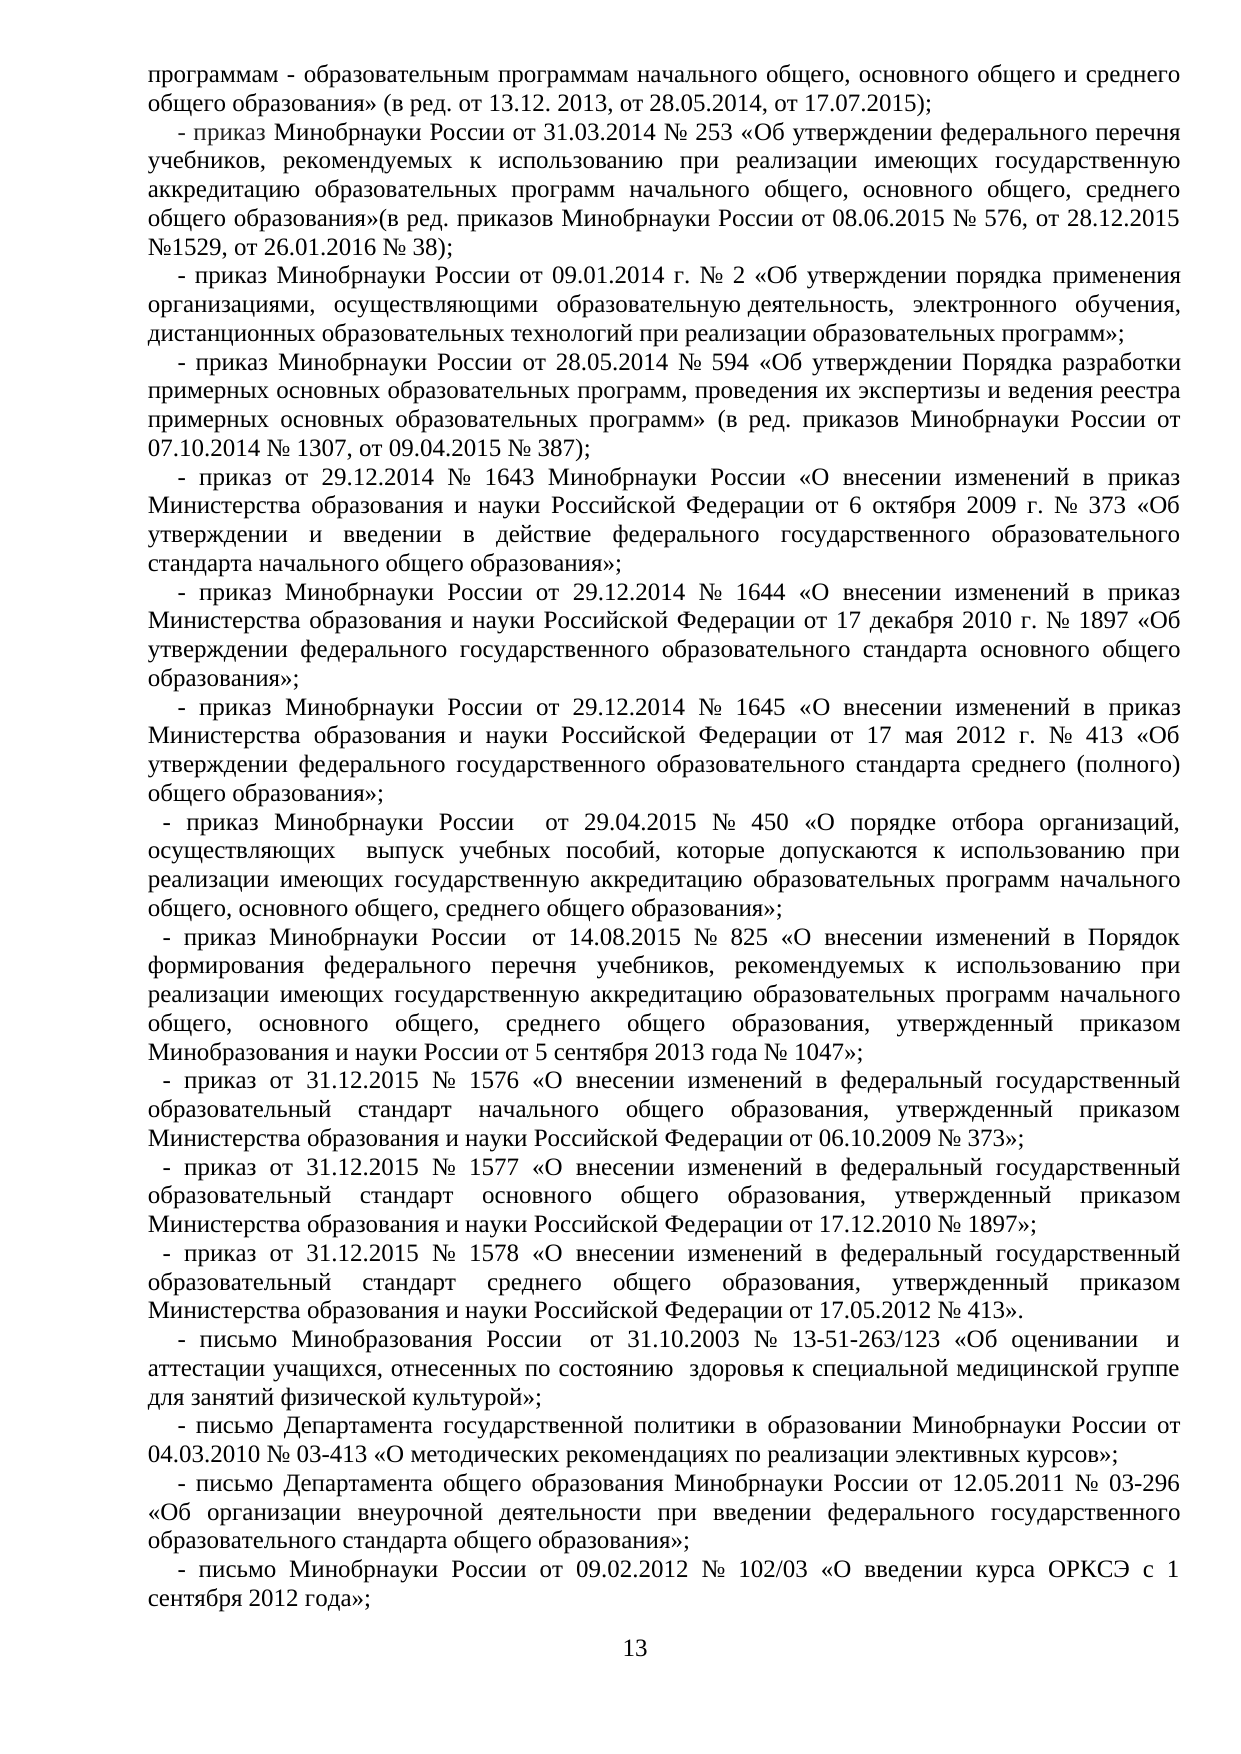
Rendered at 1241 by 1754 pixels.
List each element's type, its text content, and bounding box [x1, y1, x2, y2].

text - письмо Минобразования России от 31.10.2003 № 13-51-263/123 «Об оценивании и аттестации учащихся, отнесенных по состоянию здоровья к специальной медицинской группе для занятий физической культурой»; [148, 1324, 1181, 1410]
text - приказ Минобрнауки России от 09.01.2014 г. № 2 «Об утверждении порядка применения организациями, осуществляющими образовательную деятельность, электронного обучения, дистанционных образовательных технологий при реализации образовательных программ»; [148, 260, 1181, 347]
text - приказ Минобрнауки России от 29.12.2014 № 1644 «О внесении изменений в приказ Министерства образования и науки Российской Федерации от 17 декабря 2010 г. № 1897 «Об утверждении федерального государственного образовательного стандарта основного общего образования»; [148, 577, 1181, 692]
text - приказ Минобрнауки России от 28.05.2014 № 594 «Об утверждении Порядка разработки примерных основных образовательных программ, проведения их экспертизы и ведения реестра примерных основных образовательных программ» (в ред. приказов Минобрнауки России от 07.10.2014 № 1307, от 09.04.2015 № 387); [148, 347, 1181, 462]
text - приказ от 31.12.2015 № 1577 «О внесении изменений в федеральный государственный образовательный стандарт основного общего образования, утвержденный приказом Министерства образования и науки Российской Федерации от 17.12.2010 № 1897»; [148, 1152, 1181, 1238]
text - письмо Департамента государственной политики в образовании Минобрнауки России от 04.03.2010 № 03-413 «О методических рекомендациях по реализации элективных курсов»; [148, 1410, 1181, 1468]
text - приказ Минобрнауки России от 29.12.2014 № 1645 «О внесении изменений в приказ Министерства образования и науки Российской Федерации от 17 мая . № 413 «Об утверждении федерального государственного образовательного стандарта среднего (полного) общего образования»; [148, 692, 1181, 807]
text - приказ от 31.12.2015 № 1578 «О внесении изменений в федеральный государственный образовательный стандарт среднего общего образования, утвержденный приказом Министерства образования и науки Российской Федерации от 17.05.2012 № 413». [148, 1238, 1181, 1324]
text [148, 59, 1181, 117]
text - письмо Департамента общего образования Минобрнауки России от 12.05.2011 № 03-296 «Об организации внеурочной деятельности при введении федерального государственного образовательного стандарта общего образования»; [148, 1468, 1181, 1554]
text - приказ Минобрнауки России от 14.08.2015 № 825 «О внесении изменений в Порядок формирования федерального перечня учебников, рекомендуемых к использованию при реализации имеющих государственную аккредитацию образовательных программ начального общего, основного общего, среднего общего образования, утвержденный приказом Минобразования и науки России от 5 сентября 2013 года № 1047»; [148, 922, 1181, 1065]
text - приказ Минобрнауки России от 29.04.2015 № 450 «О порядке отбора организаций, осуществляющих выпуск учебных пособий, которые допускаются к использованию при реализации имеющих государственную аккредитацию образовательных программ начального общего, основного общего, среднего общего образования»; [148, 807, 1181, 922]
text - приказ от 31.12.2015 № 1576 «О внесении изменений в федеральный государственный образовательный стандарт начального общего образования, утвержденный приказом Министерства образования и науки Российской Федерации от 06.10.2009 № 373»; [148, 1065, 1181, 1152]
text - приказ Минобрнауки России от 31.03.2014 № 253 «Об утверждении федерального перечня учебников, рекомендуемых к использованию при реализации имеющих государственную аккредитацию образовательных программ начального общего, основного общего, среднего общего образования»(в ред. приказов Минобрнауки России от 08.06.2015 № 576, от 28.12.2015 №1529, от 26.01.2016 № 38); [148, 117, 1181, 260]
text - приказ от 29.12.2014 № 1643 Минобрнауки России «О внесении изменений в приказ Министерства образования и науки Российской Федерации от 6 октября 2009 г. № 373 «Об утверждении и введении в действие федерального государственного образовательного стандарта начального общего образования»; [148, 462, 1181, 577]
text - письмо Минобрнауки России от 09.02.2012 № 102/03 «О введении курса ОРКСЭ с 1 сентября 2012 года»; [148, 1554, 1181, 1612]
